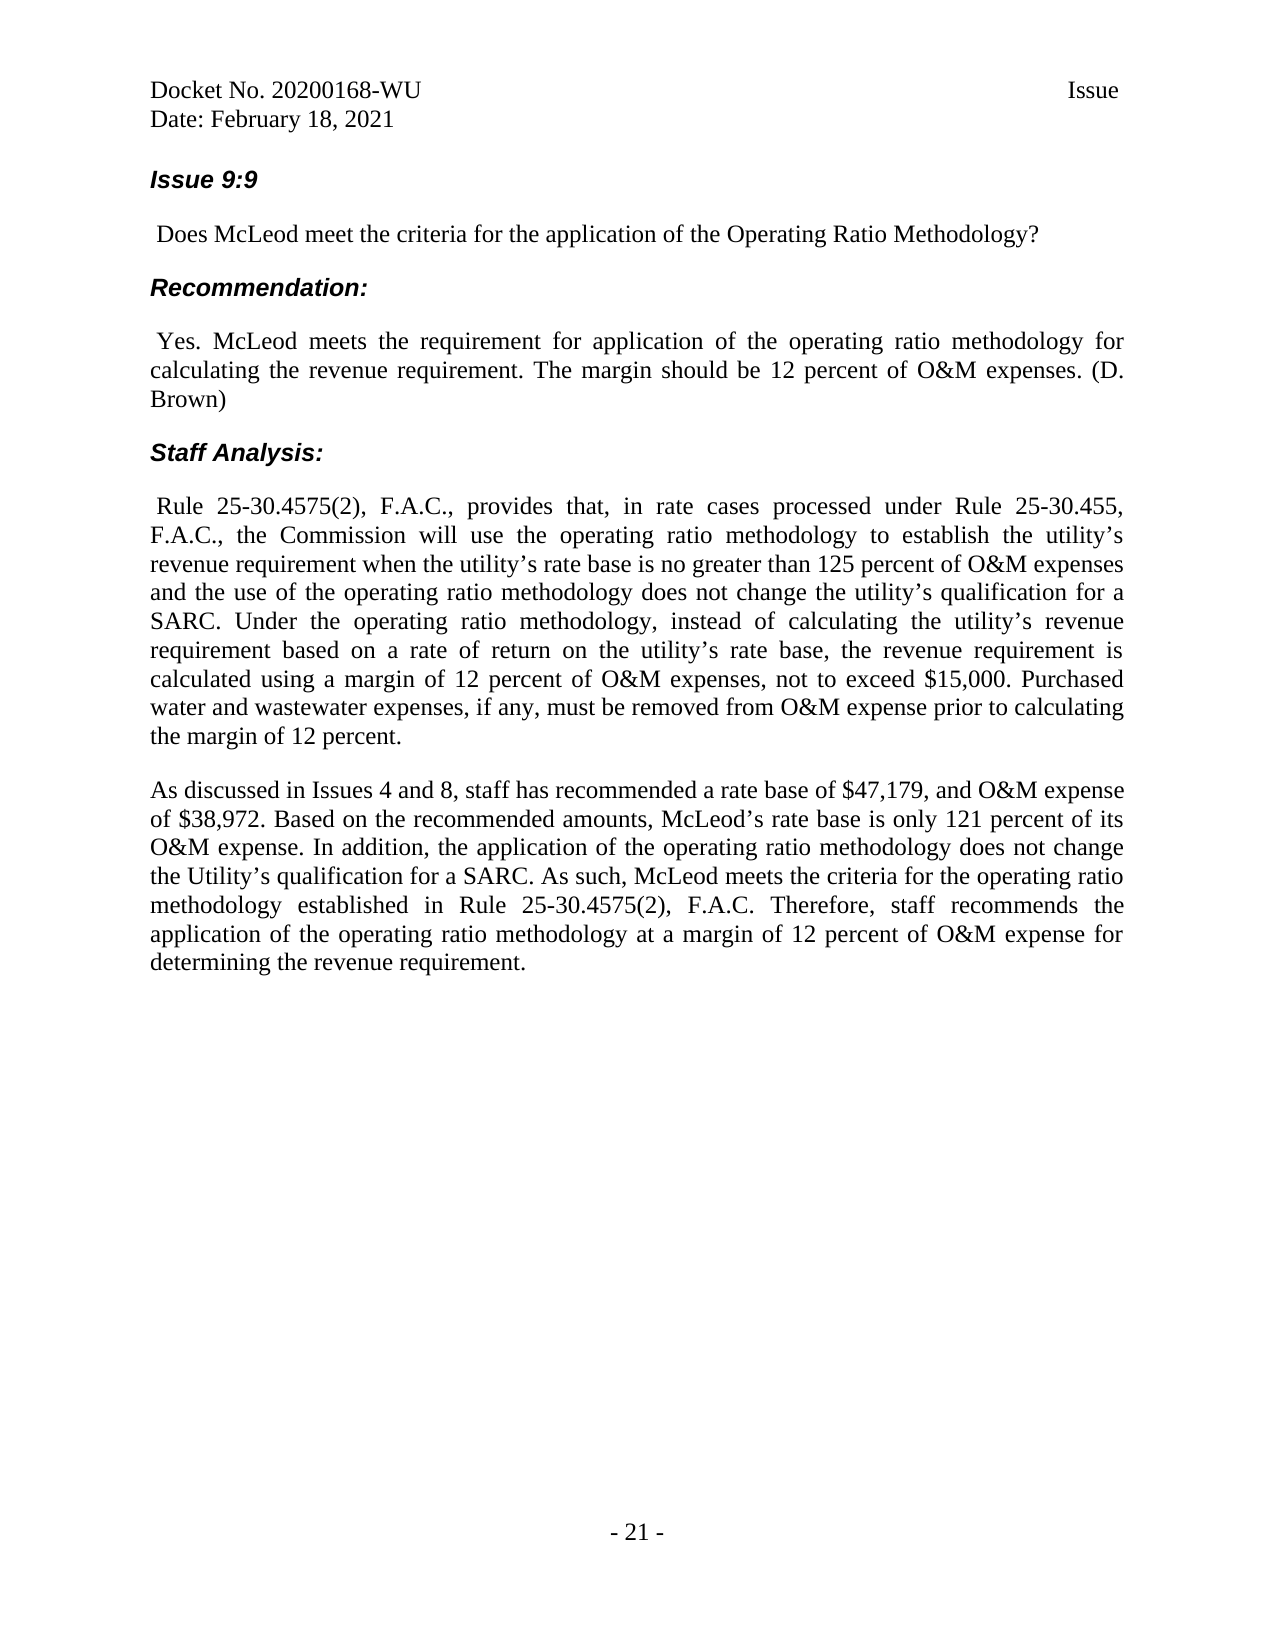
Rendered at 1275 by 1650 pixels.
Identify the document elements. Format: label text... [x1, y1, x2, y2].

text Does McLeod meet the criteria for the application of the Operating Ratio Methodology? [150, 219, 1125, 247]
text Rule 25-30.4575(2), F.A.C., provides that, in rate cases processed under Rule 25-30.455, F.A.C., the Commission will use the operating ratio methodology to establish the utility’s revenue requirement when the utility’s rate base is no greater than 125 percent of O&M expenses and the use of the operating ratio methodology does not change the utility’s qualification for a SARC. Under the operating ratio methodology, instead of calculating the utility’s revenue requirement based on a rate of return on the utility’s rate base, the revenue requirement is calculated using a margin of 12 percent of O&M expenses, not to exceed $15,000. Purchased water and wastewater expenses, if any, must be removed from O&M expense prior to calculating the margin of 12 percent. [150, 491, 1125, 750]
text Yes. McLeod meets the requirement for application of the operating ratio methodology for calculating the revenue requirement. The margin should be 12 percent of O&M expenses. (D. Brown) [150, 326, 1125, 412]
subtitle Recommendation: [150, 272, 1125, 301]
text As discussed in Issues 4 and 8, staff has recommended a rate base of $47,179, and O&M expense of $38,972. Based on the recommended amounts, McLeod’s rate base is only 121 percent of its O&M expense. In addition, the application of the operating ratio methodology does not change the Utility’s qualification for a SARC. As such, McLeod meets the criteria for the operating ratio methodology established in Rule 25-30.4575(2), F.A.C. Therefore, staff recommends the application of the operating ratio methodology at a margin of 12 percent of O&M expense for determining the revenue requirement. [150, 775, 1125, 976]
subtitle Staff Analysis: [150, 437, 1125, 466]
